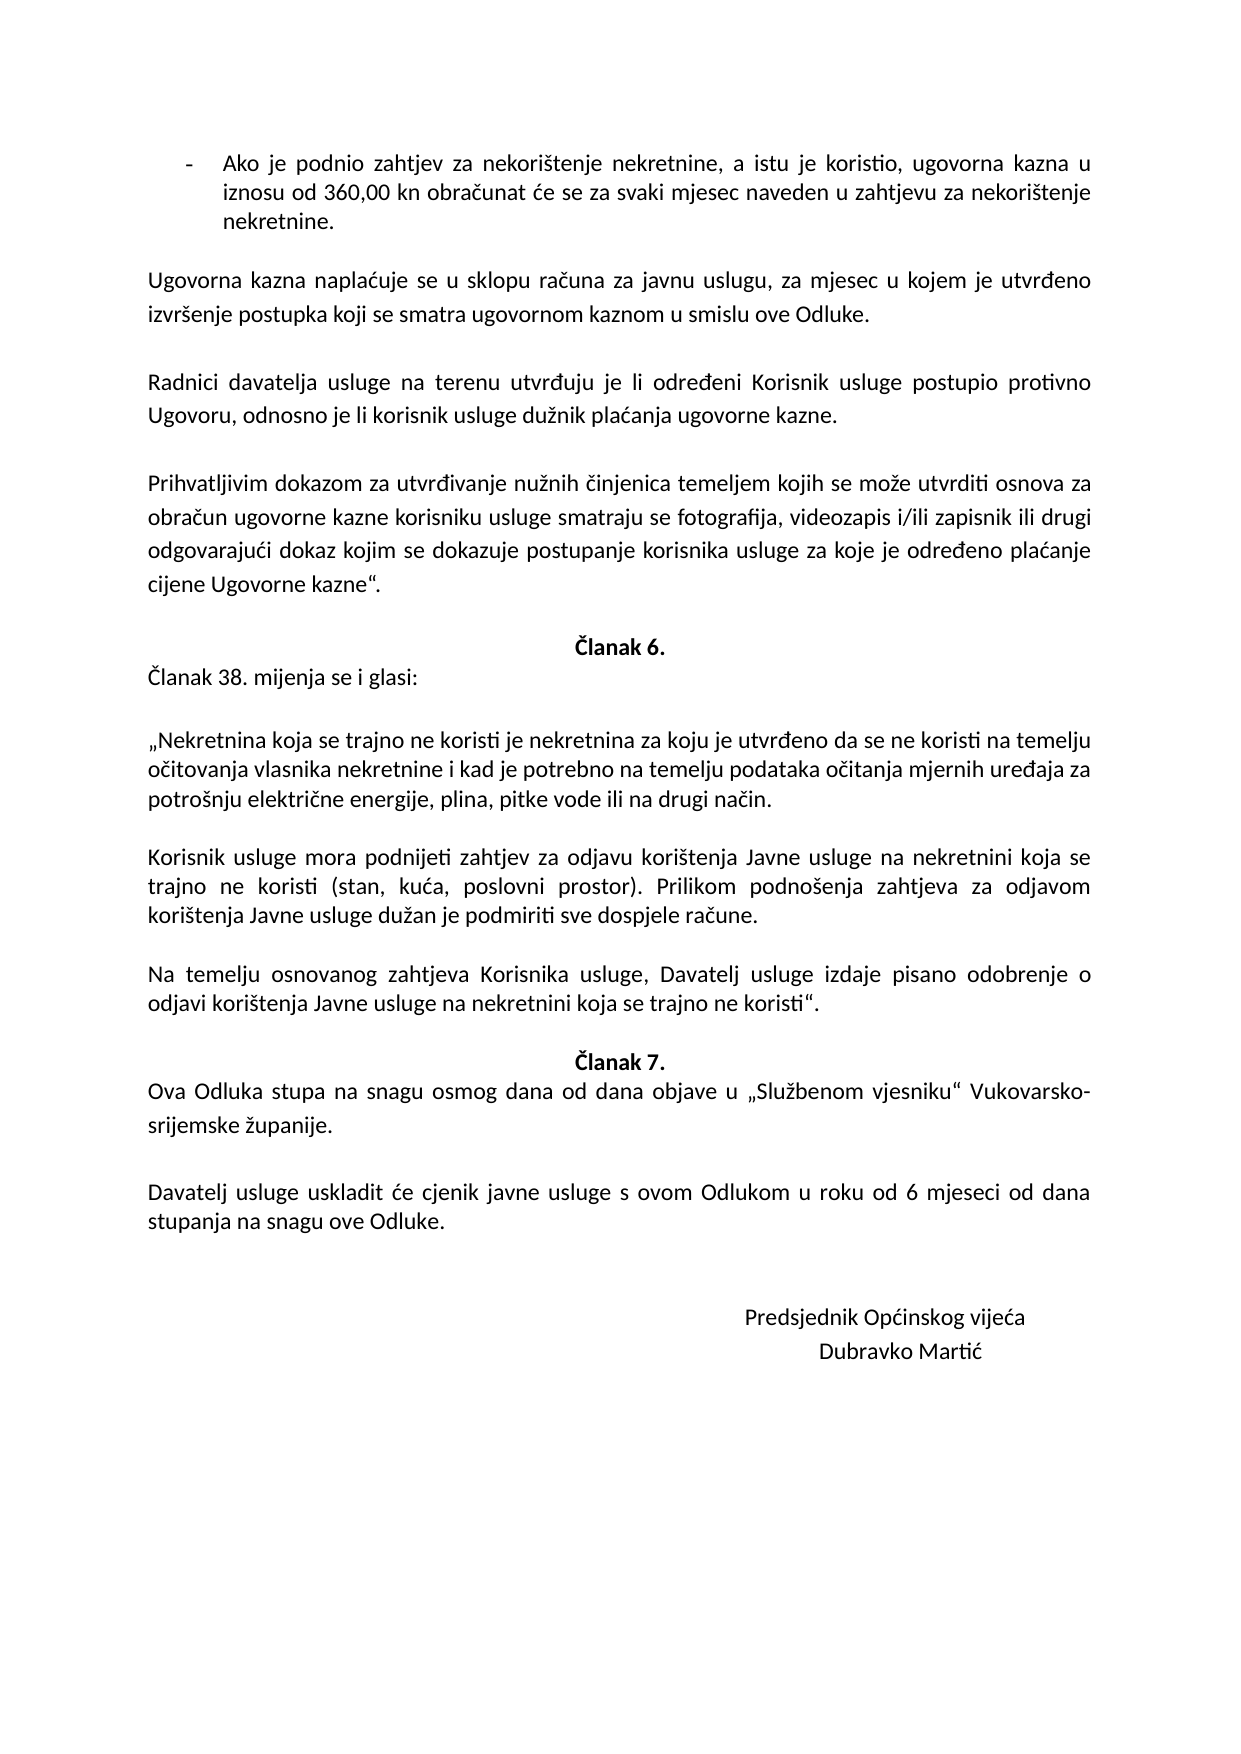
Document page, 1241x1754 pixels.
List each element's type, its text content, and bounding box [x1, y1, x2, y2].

text Članak 7. [148, 1047, 1093, 1076]
text Dubravko Martić [148, 1336, 1093, 1365]
text Na temelju osnovanog zahtjeva Korisnika usluge, Davatelj usluge izdaje pisano odobrenje o odjavi korištenja Javne usluge na nekretnini koja se trajno ne koristi“. [148, 959, 1093, 1018]
text „Nekretnina koja se trajno ne koristi je nekretnina za koju je utvrđeno da se ne koristi na temelju očitovanja vlasnika nekretnine i kad je potrebno na temelju podataka očitanja mjernih uređaja za potrošnju električne energije, plina, pitke vode ili na drugi način. [148, 725, 1093, 813]
text Ova Odluka stupa na snagu osmog dana od dana objave u „Službenom vjesniku“ Vukovarsko-srijemske županije. [148, 1076, 1093, 1139]
text Članak 38. mijenja se i glasi: [148, 662, 1093, 692]
text Radnici davatelja usluge na terenu utvrđuju je li određeni Korisnik usluge postupio protivno Ugovoru, odnosno je li korisnik usluge dužnik plaćanja ugovorne kazne. [148, 367, 1093, 429]
text Predsjednik Općinskog vijeća [148, 1302, 1093, 1332]
text Članak 6. [148, 632, 1093, 662]
list Ako je podnio zahtjev za nekorištenje nekretnine, a istu je koristio, ugovorna kazna u iznosu od 360,00 kn obračunat će se za svaki mjesec naveden u zahtjevu za nekorištenje nekretnine. [185, 148, 1093, 235]
text Davatelj usluge uskladit će cjenik javne usluge s ovom Odlukom u roku od 6 mjeseci od dana stupanja na snagu ove Odluke. [148, 1177, 1093, 1236]
list Ugovorna kazna naplaćuje se u sklopu računa za javnu uslugu, za mjesec u kojem je utvrđeno izvršenje postupka koji se smatra ugovornom kaznom u smislu ove Odluke. [148, 265, 1093, 328]
text Korisnik usluge mora podnijeti zahtjev za odjavu korištenja Javne usluge na nekretnini koja se trajno ne koristi (stan, kuća, poslovni prostor). Prilikom podnošenja zahtjeva za odjavom korištenja Javne usluge dužan je podmiriti sve dospjele račune. [148, 842, 1093, 930]
list Prihvatljivim dokazom za utvrđivanje nužnih činjenica temeljem kojih se može utvrditi osnova za obračun ugovorne kazne korisniku usluge smatraju se fotografija, videozapis i/ili zapisnik ili drugi odgovarajući dokaz kojim se dokazuje postupanje korisnika usluge za koje je određeno plaćanje cijene Ugovorne kazne“. [148, 468, 1093, 598]
